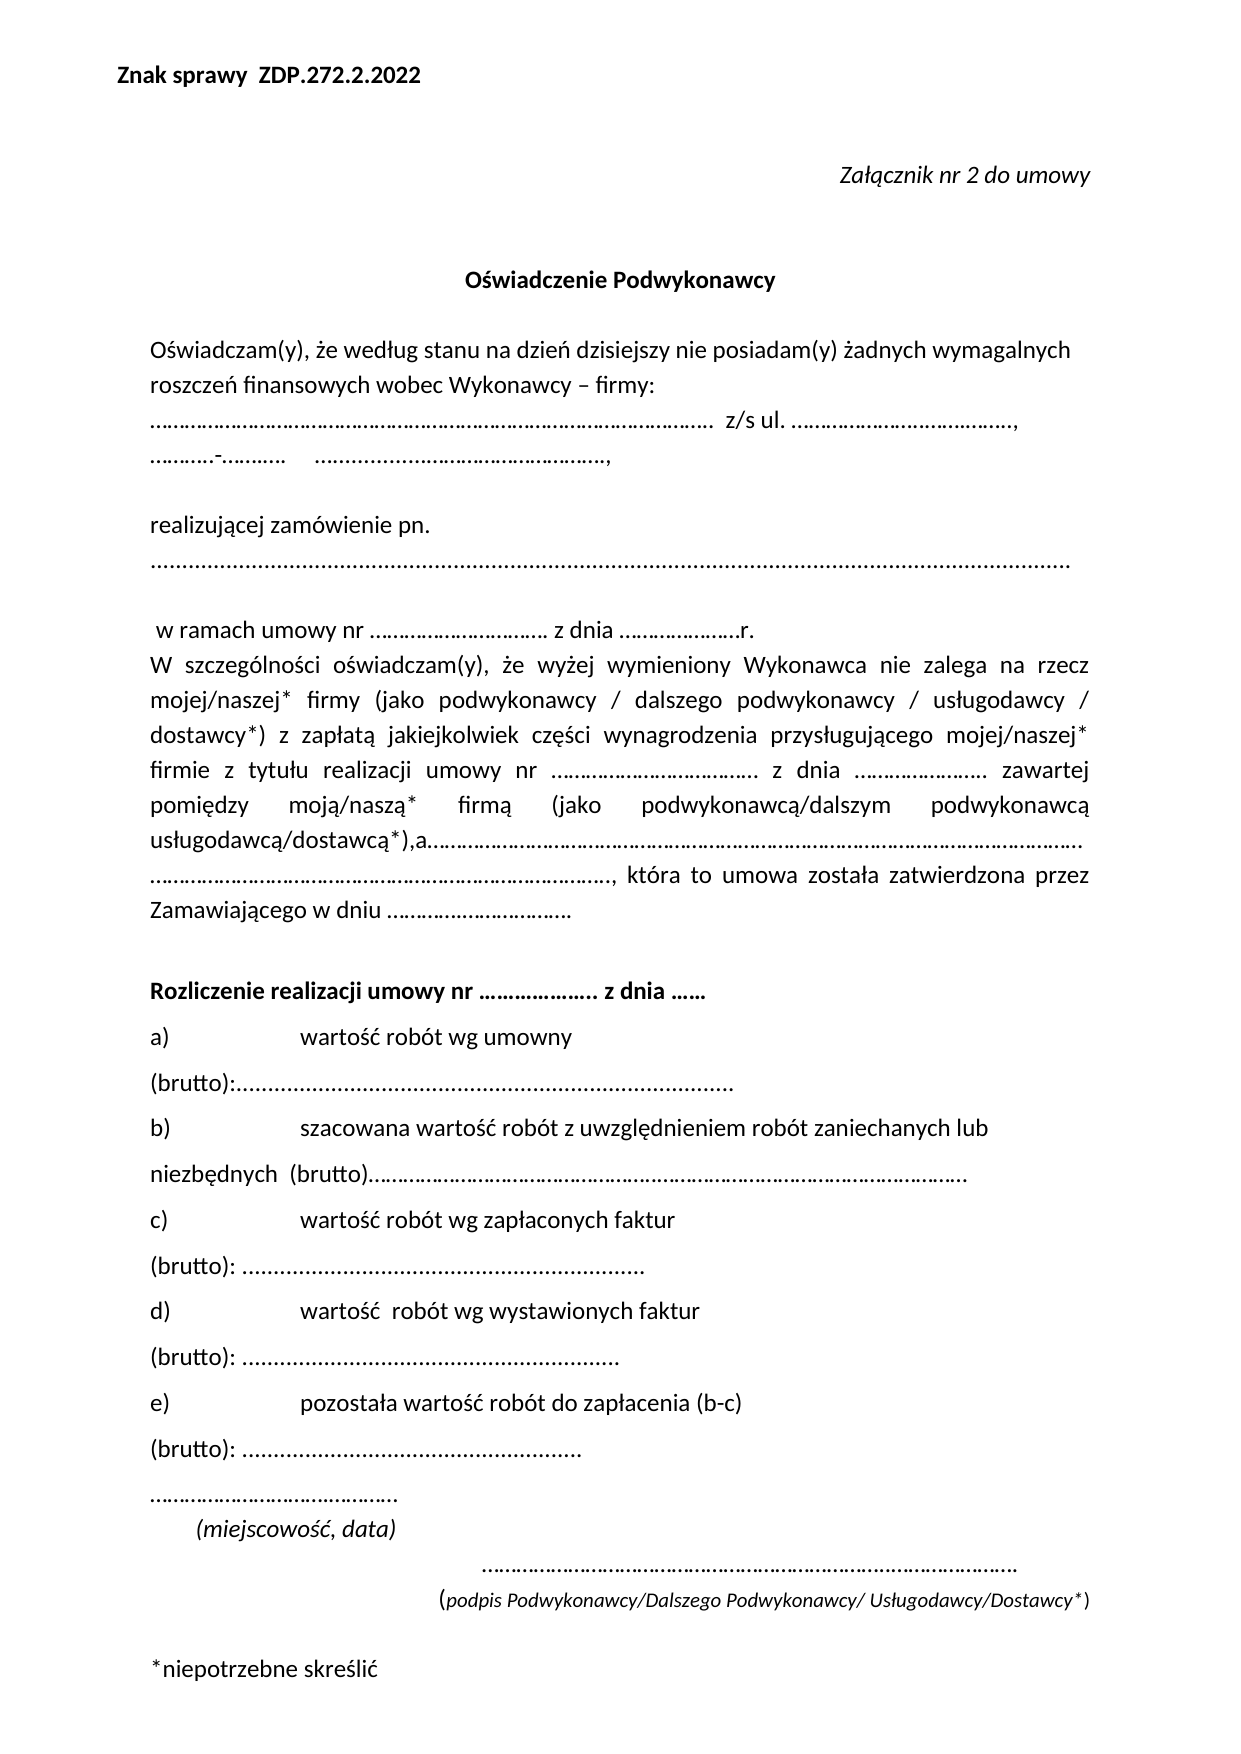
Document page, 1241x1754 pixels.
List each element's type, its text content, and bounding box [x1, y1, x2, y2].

text ………………………….………… [150, 1478, 1090, 1509]
text W szczególności oświadczam(y), że wyżej wymieniony Wykonawca nie zalega na rzecz mojej/naszej* firmy (jako podwykonawcy / dalszego podwykonawcy / usługodawcy / dostawcy*) z zapłatą jakiejkolwiek części wynagrodzenia przysługującego mojej/naszej* firmie z tytułu realizacji umowy nr ……………………………… z dnia ………………….. zawartej pomiędzy moją/naszą* firmą (jako podwykonawcą/dalszym podwykonawcą usługodawcą/dostawcą*),a………………………………………………………………………………………………………………………………………………………………………….., która to umowa została zatwierdzona przez Zamawiającego w dniu ………….………………. [150, 650, 1090, 925]
text Załącznik nr 2 do umowy [150, 160, 1090, 190]
list Znak sprawy ZDP.272.2.2022 [106, 59, 1090, 90]
list pozostała wartość robót do zapłacenia (b-c) (brutto): ...................................................... [150, 1387, 1090, 1463]
text realizującej zamówienie pn. [150, 510, 1090, 540]
text Oświadczam(y), że według stanu na dzień dzisiejszy nie posiadam(y) żadnych wymagalnych roszczeń finansowych wobec Wykonawcy – firmy:…………………………………………………………………………………….. z/s ul. …………………..…….…….., ………..-…….…. …...............…………………………., [150, 335, 1090, 470]
list wartość robót wg umowny (brutto):............................................................................... [150, 1021, 1090, 1097]
list wartość robót wg zapłaconych faktur (brutto): ................................................................ [150, 1204, 1090, 1280]
text Rozliczenie realizacji umowy nr ……………….. z dnia …… [150, 975, 1090, 1006]
list wartość robót wg wystawionych faktur (brutto): ............................................................ [150, 1296, 1090, 1372]
text Oświadczenie Podwykonawcy [150, 265, 1090, 295]
text (miejscowość, data) [150, 1513, 1090, 1544]
text *niepotrzebne skreślić [150, 1653, 1090, 1684]
text .................................................................................................................................................. [150, 545, 1090, 575]
text w ramach umowy nr …………………………. z dnia …………………r. [150, 615, 1090, 645]
text ……………………………………………………………..…………………. [150, 1548, 1090, 1579]
text (podpis Podwykonawcy/Dalszego Podwykonawcy/ Usługodawcy/Dostawcy*) [150, 1583, 1090, 1614]
list szacowana wartość robót z uwzględnieniem robót zaniechanych lub niezbędnych (brutto)…………………………………………..……………………………………………… [150, 1113, 1090, 1189]
